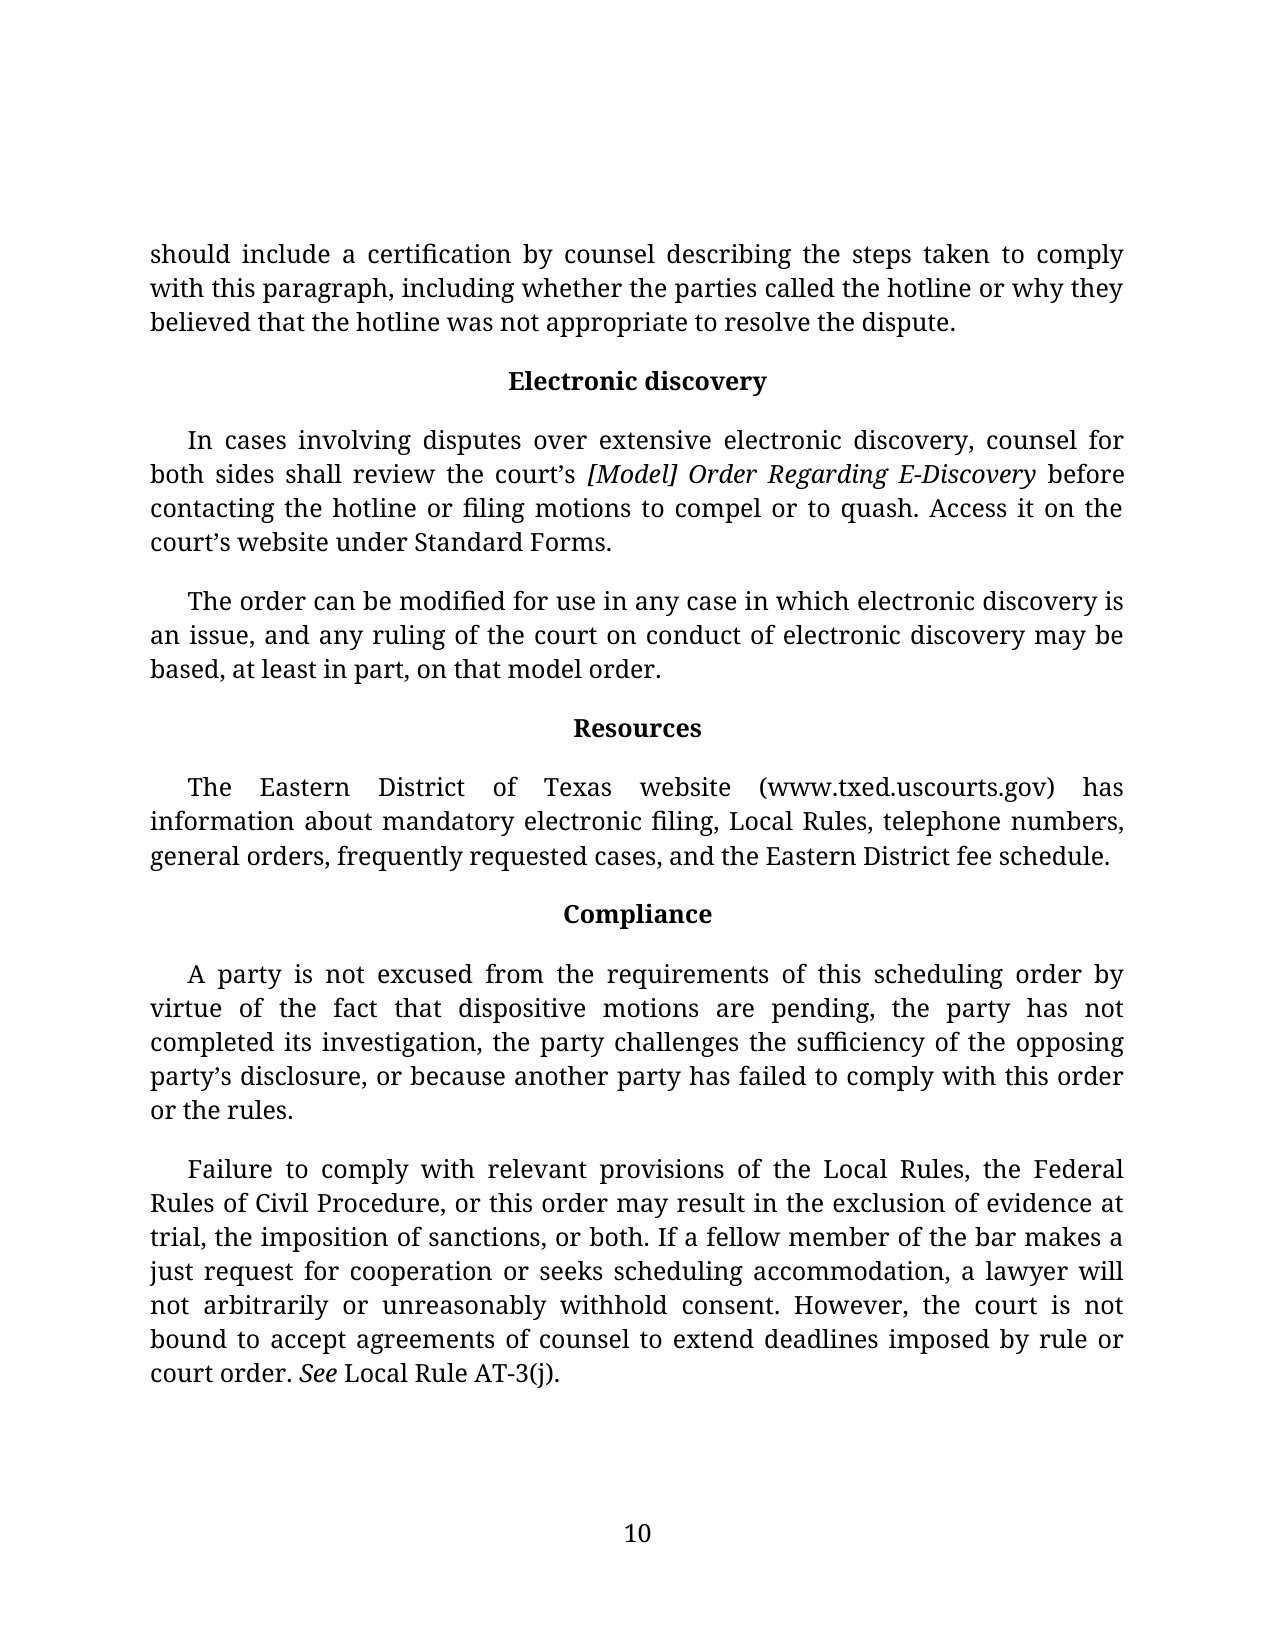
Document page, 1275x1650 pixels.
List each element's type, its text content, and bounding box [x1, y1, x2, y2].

text Compliance [150, 897, 1125, 931]
text In cases involving disputes over extensive electronic discovery, counsel for both sides shall review the court’s [Model] Order Regarding E-Discovery before contacting the hotline or filing motions to compel or to quash. Access it on the court’s website under Standard Forms. [150, 422, 1125, 559]
text Electronic discovery [150, 363, 1125, 397]
text Failure to comply with relevant provisions of the Local Rules, the Federal Rules of Civil Procedure, or this order may result in the exclusion of evidence at trial, the imposition of sanctions, or both. If a fellow member of the bar makes a just request for cooperation or seeks scheduling accommodation, a lawyer will not arbitrarily or unreasonably withhold consent. However, the court is not bound to accept agreements of counsel to extend deadlines imposed by rule or court order. See Local Rule AT-3(j). [150, 1152, 1125, 1390]
text A party is not excused from the requirements of this scheduling order by virtue of the fact that dispositive motions are pending, the party has not completed its investigation, the party challenges the sufficiency of the opposing party’s disclosure, or because another party has failed to comply with this order or the rules. [150, 956, 1125, 1127]
text Resources [150, 711, 1125, 745]
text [150, 236, 1125, 338]
text The Eastern District of Texas website (www.txed.uscourts.gov) has information about mandatory electronic filing, Local Rules, telephone numbers, general orders, frequently requested cases, and the Eastern District fee schedule. [150, 770, 1125, 872]
text The order can be modified for use in any case in which electronic discovery is an issue, and any ruling of the court on conduct of electronic discovery may be based, at least in part, on that model order. [150, 584, 1125, 686]
